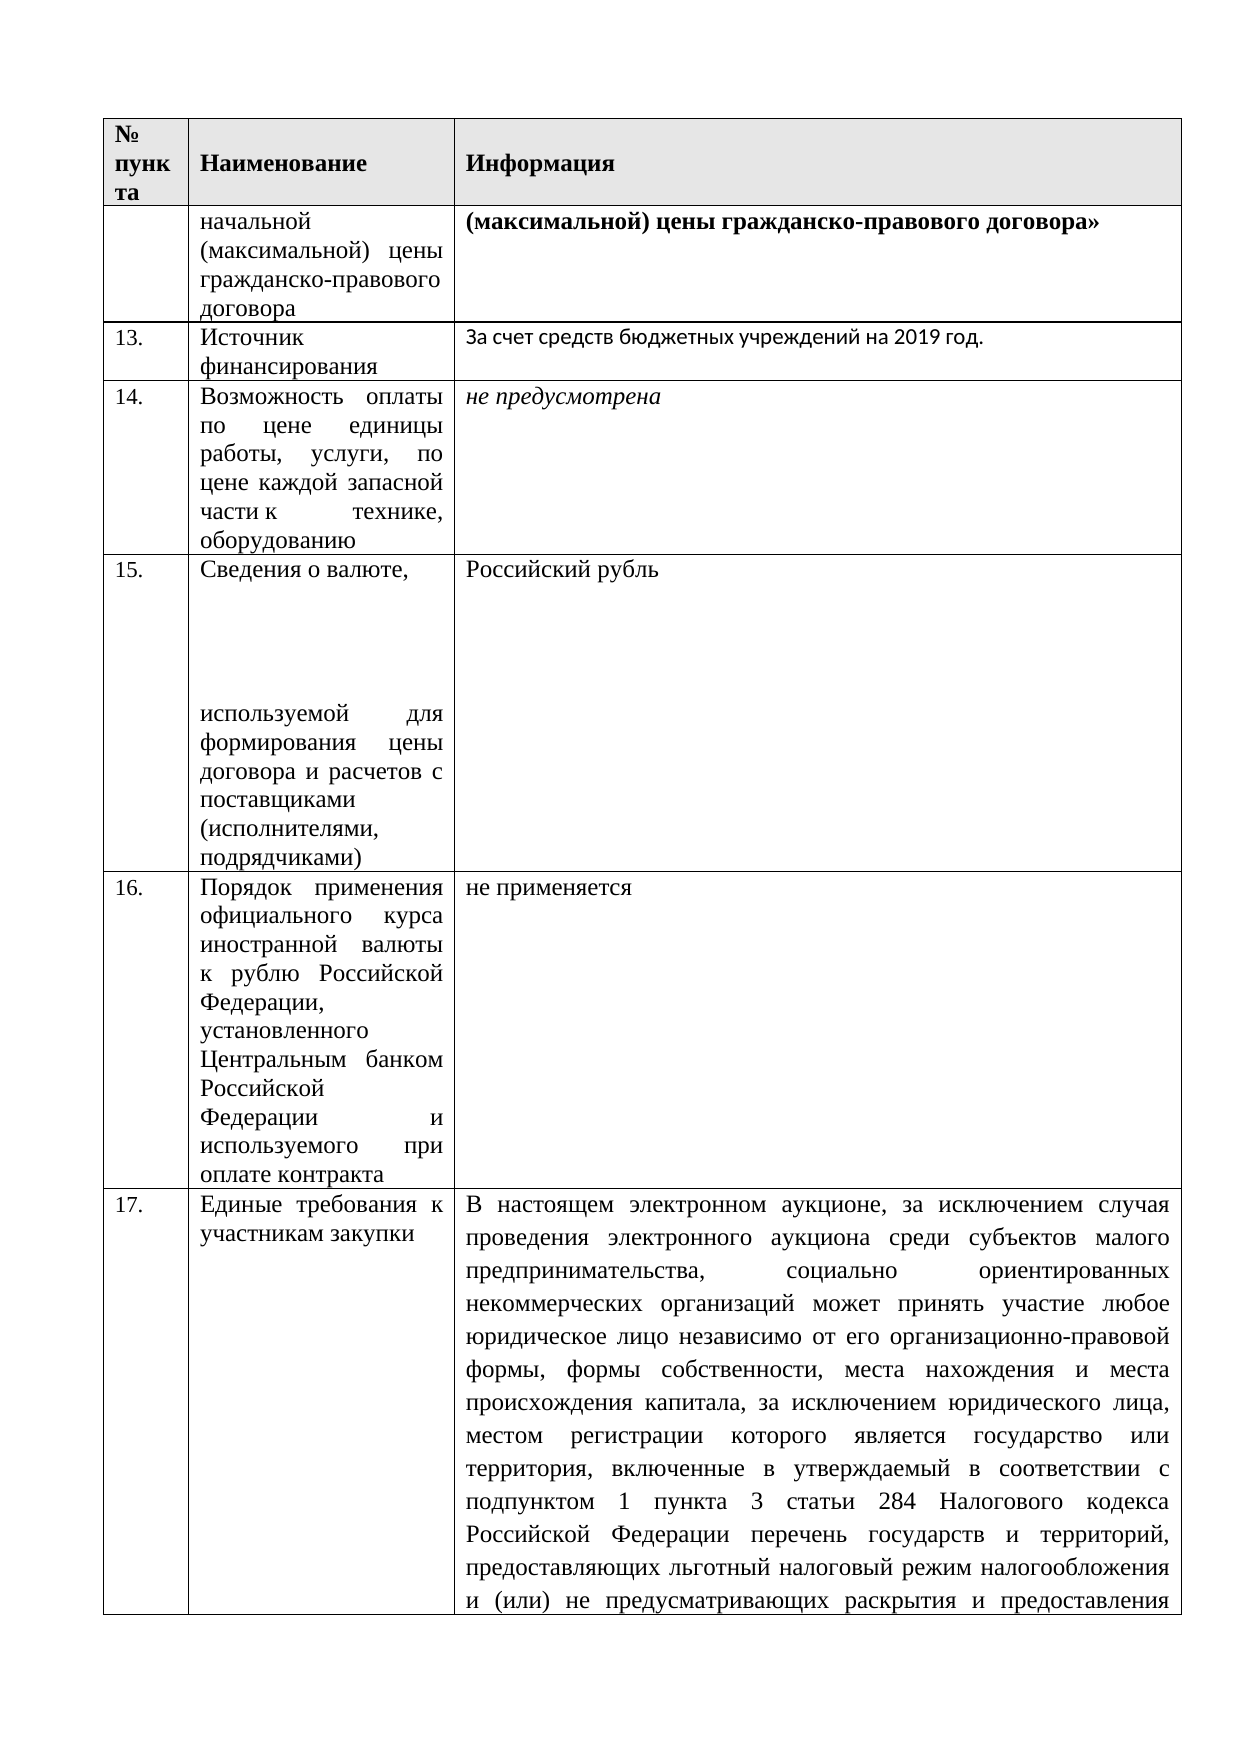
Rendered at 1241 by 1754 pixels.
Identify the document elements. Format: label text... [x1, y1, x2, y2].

table_header Информация [455, 119, 1181, 205]
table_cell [455, 1189, 1181, 1614]
table_cell не применяется [455, 872, 1181, 1188]
table_header № пункта [104, 119, 188, 205]
table_cell Единые требования к участникам закупки [189, 1189, 454, 1614]
table_cell Порядок применения официального курса иностранной валюты к рублю Российской Федерации, установленного Центральным банком Российской Федерации и используемого при оплате контракта [189, 872, 454, 1188]
table_cell [104, 381, 188, 553]
table_cell [104, 872, 188, 1188]
table_cell Сведения о валюте, используемой для формирования цены договора и расчетов с поставщиками (исполнителями, подрядчиками) [189, 555, 454, 871]
table_cell Возможность оплаты по цене единицы работы, услуги, по цене каждой запасной части к технике, оборудованию [189, 381, 454, 553]
table_cell Российский рубль [455, 555, 1181, 871]
table_cell не предусмотрена [455, 381, 1181, 553]
table_cell За счет средств бюджетных учреждений на 2019 год. [455, 323, 1181, 380]
table_header Наименование [189, 119, 454, 205]
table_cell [455, 206, 1181, 321]
table_cell [104, 555, 188, 871]
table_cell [189, 206, 454, 321]
table_cell [104, 1189, 188, 1614]
table_cell [104, 323, 188, 380]
table_cell [104, 206, 188, 321]
table_cell Источник финансирования [189, 323, 454, 380]
